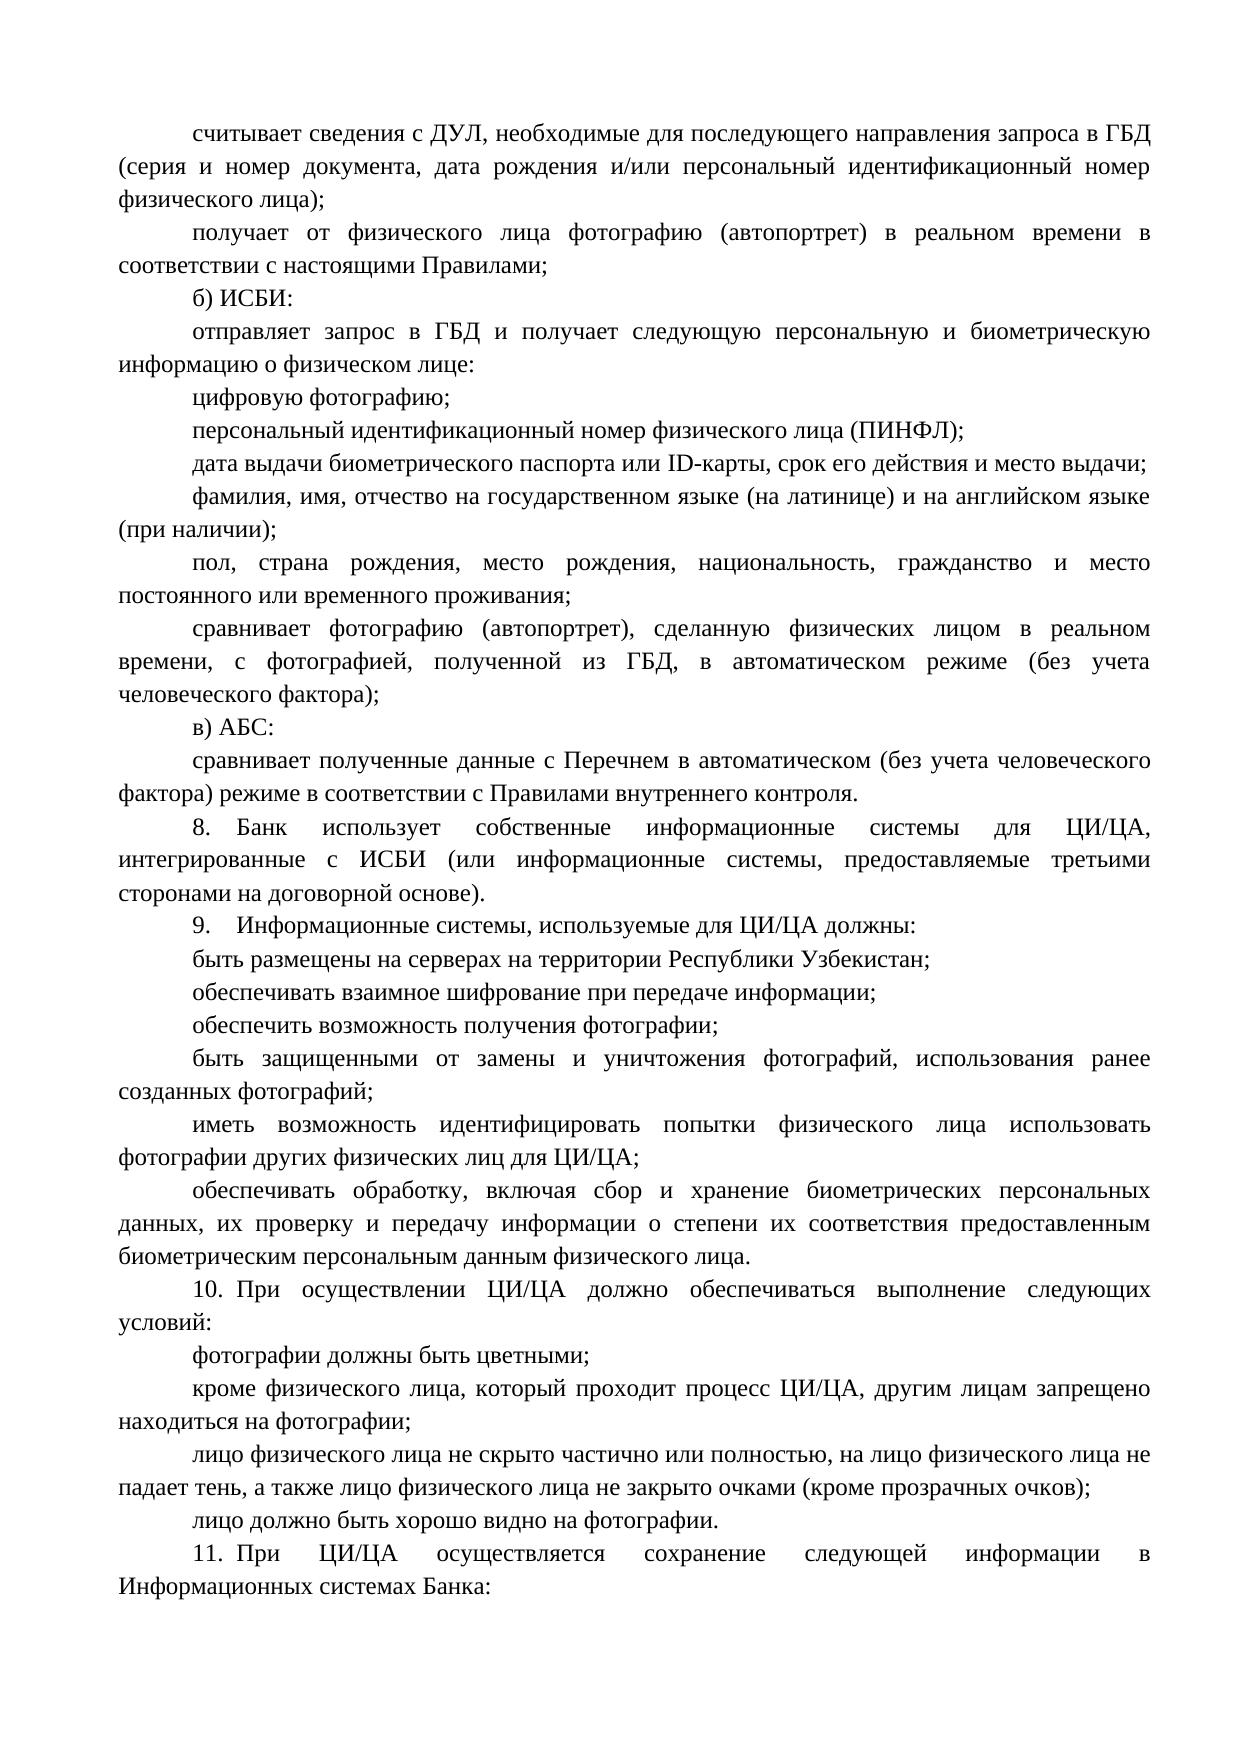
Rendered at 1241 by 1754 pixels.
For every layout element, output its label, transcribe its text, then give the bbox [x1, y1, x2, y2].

text фотографии должны быть цветными; [118, 1340, 1152, 1369]
text персональный идентификационный номер физического лица (ПИНФЛ); [118, 415, 1152, 444]
text лицо физического лица не скрыто частично или полностью, на лицо физического лица не падает тень, а также лицо физического лица не закрыто очками (кроме прозрачных очков); [118, 1439, 1152, 1501]
text сравнивает полученные данные с Перечнем в автоматическом (без учета человеческого фактора) режиме в соответствии с Правилами внутреннего контроля. [118, 746, 1152, 807]
text обеспечивать взаимное шифрование при передаче информации; [118, 977, 1152, 1005]
text в) АБС: [118, 712, 1152, 741]
text отправляет запрос в ГБД и получает следующую персональную и биометрическую информацию о физическом лице: [118, 316, 1152, 378]
list Информационные системы, используемые для ЦИ/ЦА должны: [118, 911, 1152, 939]
list Банк использует собственные информационные системы для ЦИ/ЦА, интегрированные с ИСБИ (или информационные системы, предоставляемые третьими сторонами на договорной основе). [118, 812, 1152, 906]
text фамилия, имя, отчество на государственном языке (на латинице) и на английском языке (при наличии); [118, 481, 1152, 543]
text б) ИСБИ: [118, 283, 1152, 312]
text сравнивает фотографию (автопортрет), сделанную физических лицом в реальном времени, с фотографией, полученной из ГБД, в автоматическом режиме (без учета человеческого фактора); [118, 613, 1152, 708]
text кроме физического лица, который проходит процесс ЦИ/ЦА, другим лицам запрещено находиться на фотографии; [118, 1373, 1152, 1435]
text цифровую фотографию; [118, 382, 1152, 411]
text лицо должно быть хорошо видно на фотографии. [118, 1505, 1152, 1534]
list При ЦИ/ЦА осуществляется сохранение следующей информации в Информационных системах Банка: [118, 1538, 1152, 1600]
text обеспечить возможность получения фотографии; [118, 1010, 1152, 1038]
list При осуществлении ЦИ/ЦА должно обеспечиваться выполнение следующих условий: [118, 1274, 1152, 1336]
text иметь возможность идентифицировать попытки физического лица использовать фотографии других физических лиц для ЦИ/ЦА; [118, 1109, 1152, 1171]
text быть размещены на серверах на территории Республики Узбекистан; [118, 944, 1152, 972]
text считывает сведения с ДУЛ, необходимые для последующего направления запроса в ГБД (серия и номер документа, дата рождения и/или персональный идентификационный номер физического лица); [118, 118, 1152, 213]
text дата выдачи биометрического паспорта или ID-карты, срок его действия и место выдачи; [118, 448, 1152, 477]
text пол, страна рождения, место рождения, национальность, гражданство и место постоянного или временного проживания; [118, 547, 1152, 609]
text получает от физического лица фотографию (автопортрет) в реальном времени в соответствии с настоящими Правилами; [118, 217, 1152, 279]
text быть защищенными от замены и уничтожения фотографий, использования ранее созданных фотографий; [118, 1043, 1152, 1104]
text обеспечивать обработку, включая сбор и хранение биометрических персональных данных, их проверку и передачу информации о степени их соответствия предоставленным биометрическим персональным данным физического лица. [118, 1175, 1152, 1269]
